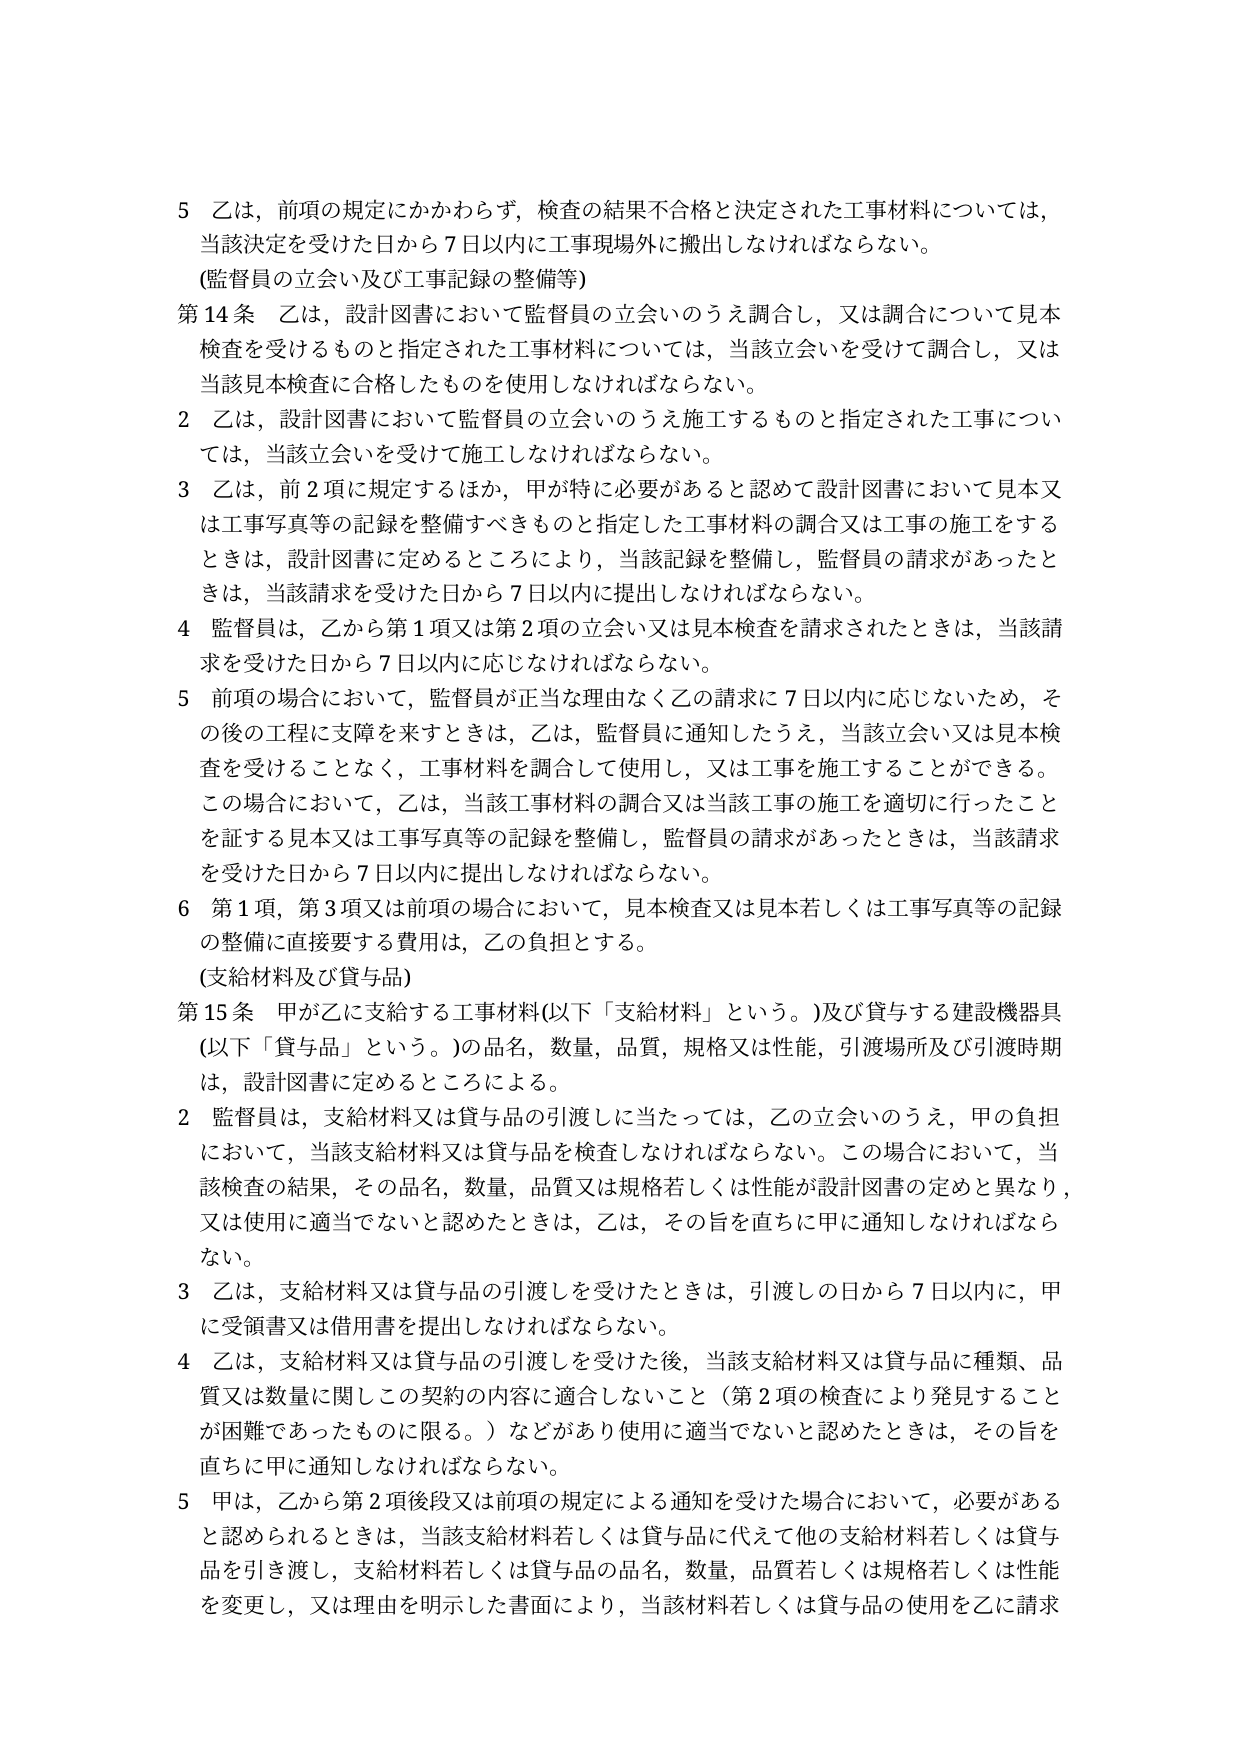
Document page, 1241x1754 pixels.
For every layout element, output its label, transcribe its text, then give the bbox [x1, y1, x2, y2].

text 4 監督員は，乙から第1項又は第2項の立会い又は見本検査を請求されたときは，当該請求を受けた日から7日以内に応じなければならない。 [177, 610, 1063, 680]
text 3 乙は，支給材料又は貸与品の引渡しを受けたときは，引渡しの日から7日以内に，甲に受領書又は借用書を提出しなければならない。 [177, 1273, 1063, 1343]
text 5 前項の場合において，監督員が正当な理由なく乙の請求に7日以内に応じないため，その後の工程に支障を来すときは，乙は，監督員に通知したうえ，当該立会い又は見本検査を受けることなく，工事材料を調合して使用し，又は工事を施工することができる。この場合において，乙は，当該工事材料の調合又は当該工事の施工を適切に行ったことを証する見本又は工事写真等の記録を整備し，監督員の請求があったときは，当該請求を受けた日から7日以内に提出しなければならない。 [177, 680, 1063, 889]
text (監督員の立会い及び工事記録の整備等) [177, 261, 1063, 296]
text 4 乙は，支給材料又は貸与品の引渡しを受けた後，当該支給材料又は貸与品に種類、品質又は数量に関しこの契約の内容に適合しないこと（第2項の検査により発見することが困難であったものに限る。）などがあり使用に適当でないと認めたときは，その旨を直ちに甲に通知しなければならない。 [177, 1343, 1063, 1482]
text 3 乙は，前2項に規定するほか，甲が特に必要があると認めて設計図書において見本又は工事写真等の記録を整備すべきものと指定した工事材料の調合又は工事の施工をするときは，設計図書に定めるところにより，当該記録を整備し，監督員の請求があったときは，当該請求を受けた日から7日以内に提出しなければならない。 [177, 470, 1063, 610]
text 2 乙は，設計図書において監督員の立会いのうえ施工するものと指定された工事については，当該立会いを受けて施工しなければならない。 [177, 401, 1063, 470]
text 5 乙は，前項の規定にかかわらず，検査の結果不合格と決定された工事材料については，当該決定を受けた日から7日以内に工事現場外に搬出しなければならない。 [177, 191, 1063, 261]
text 2 監督員は，支給材料又は貸与品の引渡しに当たっては，乙の立会いのうえ，甲の負担において，当該支給材料又は貸与品を検査しなければならない。この場合において，当該検査の結果，その品名，数量，品質又は規格若しくは性能が設計図書の定めと異なり，又は使用に適当でないと認めたときは，乙は，その旨を直ちに甲に通知しなければならない。 [177, 1098, 1063, 1273]
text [177, 1482, 1063, 1622]
text (支給材料及び貸与品) [177, 959, 1063, 994]
text 6 第1項，第3項又は前項の場合において，見本検査又は見本若しくは工事写真等の記録の整備に直接要する費用は，乙の負担とする。 [177, 889, 1063, 959]
text 第15条 甲が乙に支給する工事材料(以下「支給材料」という。)及び貸与する建設機器具(以下「貸与品」という。)の品名，数量，品質，規格又は性能，引渡場所及び引渡時期は，設計図書に定めるところによる。 [177, 994, 1063, 1098]
text 第14条 乙は，設計図書において監督員の立会いのうえ調合し，又は調合について見本検査を受けるものと指定された工事材料については，当該立会いを受けて調合し，又は当該見本検査に合格したものを使用しなければならない。 [177, 296, 1063, 401]
